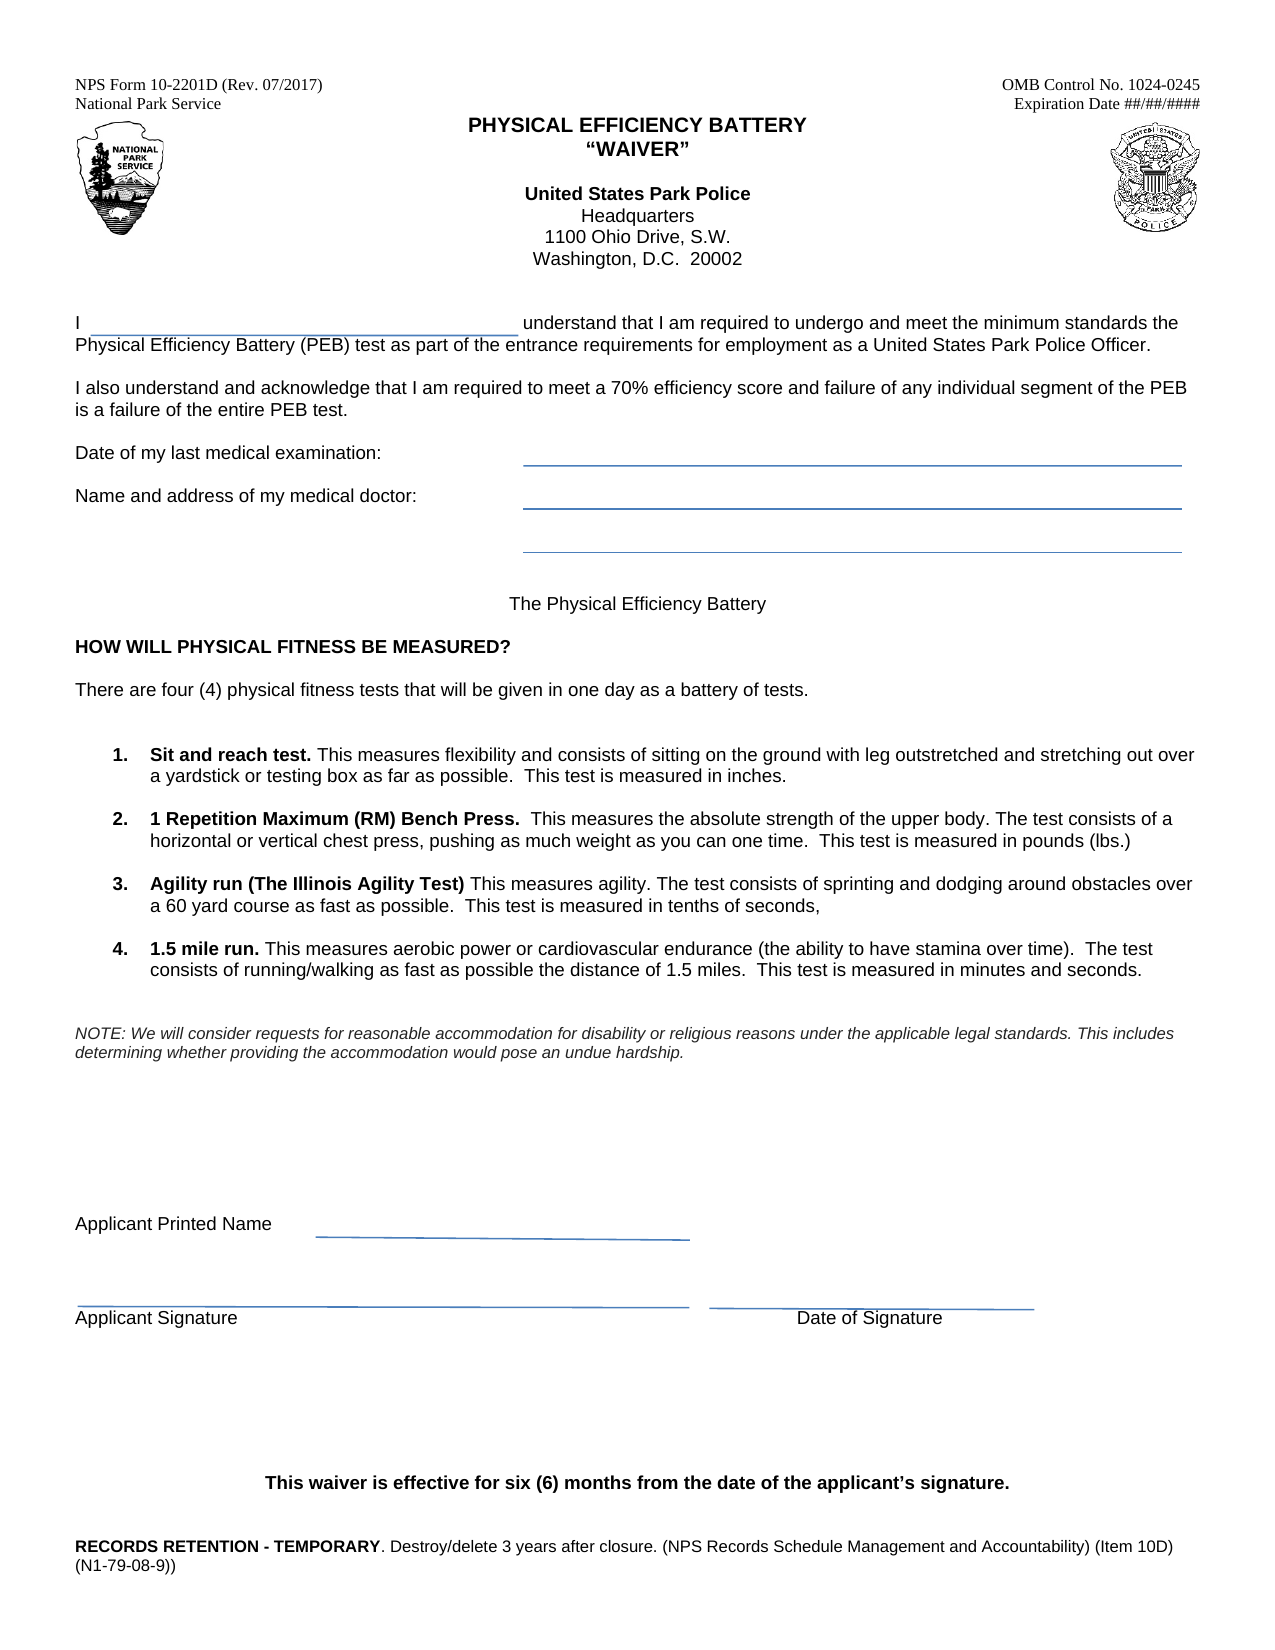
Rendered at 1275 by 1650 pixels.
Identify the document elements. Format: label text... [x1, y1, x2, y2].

text There are four (4) physical fitness tests that will be given in one day as a battery of tests. [75, 679, 1200, 700]
text Applicant Printed Name [75, 1213, 1200, 1234]
list Sit and reach test. This measures flexibility and consists of sitting on the ground with leg outstretched and stretching out over a yardstick or testing box as far as possible. This test is measured in inches. [112, 743, 1200, 787]
text I also understand and acknowledge that I am required to meet a 70% efficiency score and failure of any individual segment of the PEB is a failure of the entire PEB test. [75, 377, 1200, 420]
text HOW WILL PHYSICAL FITNESS BE MEASURED? [75, 636, 1200, 657]
picture [1108, 120, 1199, 230]
list 1 Repetition Maximum (RM) Bench Press. This measures the absolute strength of the upper body. The test consists of a horizontal or vertical chest press, pushing as much weight as you can one time. This test is measured in pounds (lbs.) [112, 808, 1200, 851]
text NOTE: We will consider requests for reasonable accommodation for disability or religious reasons under the applicable legal standards. This includes determining whether providing the accommodation would pose an undue hardship. [685, 1024, 1200, 1062]
picture [76, 121, 164, 235]
text I understand that I am required to undergo and meet the minimum standards the Physical Efficiency Battery (PEB) test as part of the entrance requirements for employment as a United States Park Police Officer. [75, 312, 1200, 355]
text Name and address of my medical doctor: [75, 485, 1200, 506]
text Applicant Signature Date of Signature [75, 1306, 1200, 1328]
text The Physical Efficiency Battery [75, 592, 1200, 614]
list 1.5 mile run. This measures aerobic power or cardiovascular endurance (the ability to have stamina over time). The test consists of running/walking as fast as possible the distance of 1.5 miles. This test is measured in minutes and seconds. [112, 937, 1200, 981]
text Date of my last medical examination: [75, 442, 1200, 463]
list Agility run (The Illinois Agility Test) This measures agility. The test consists of sprinting and dodging around obstacles over a 60 yard course as fast as possible. This test is measured in tenths of seconds, [112, 873, 1200, 916]
